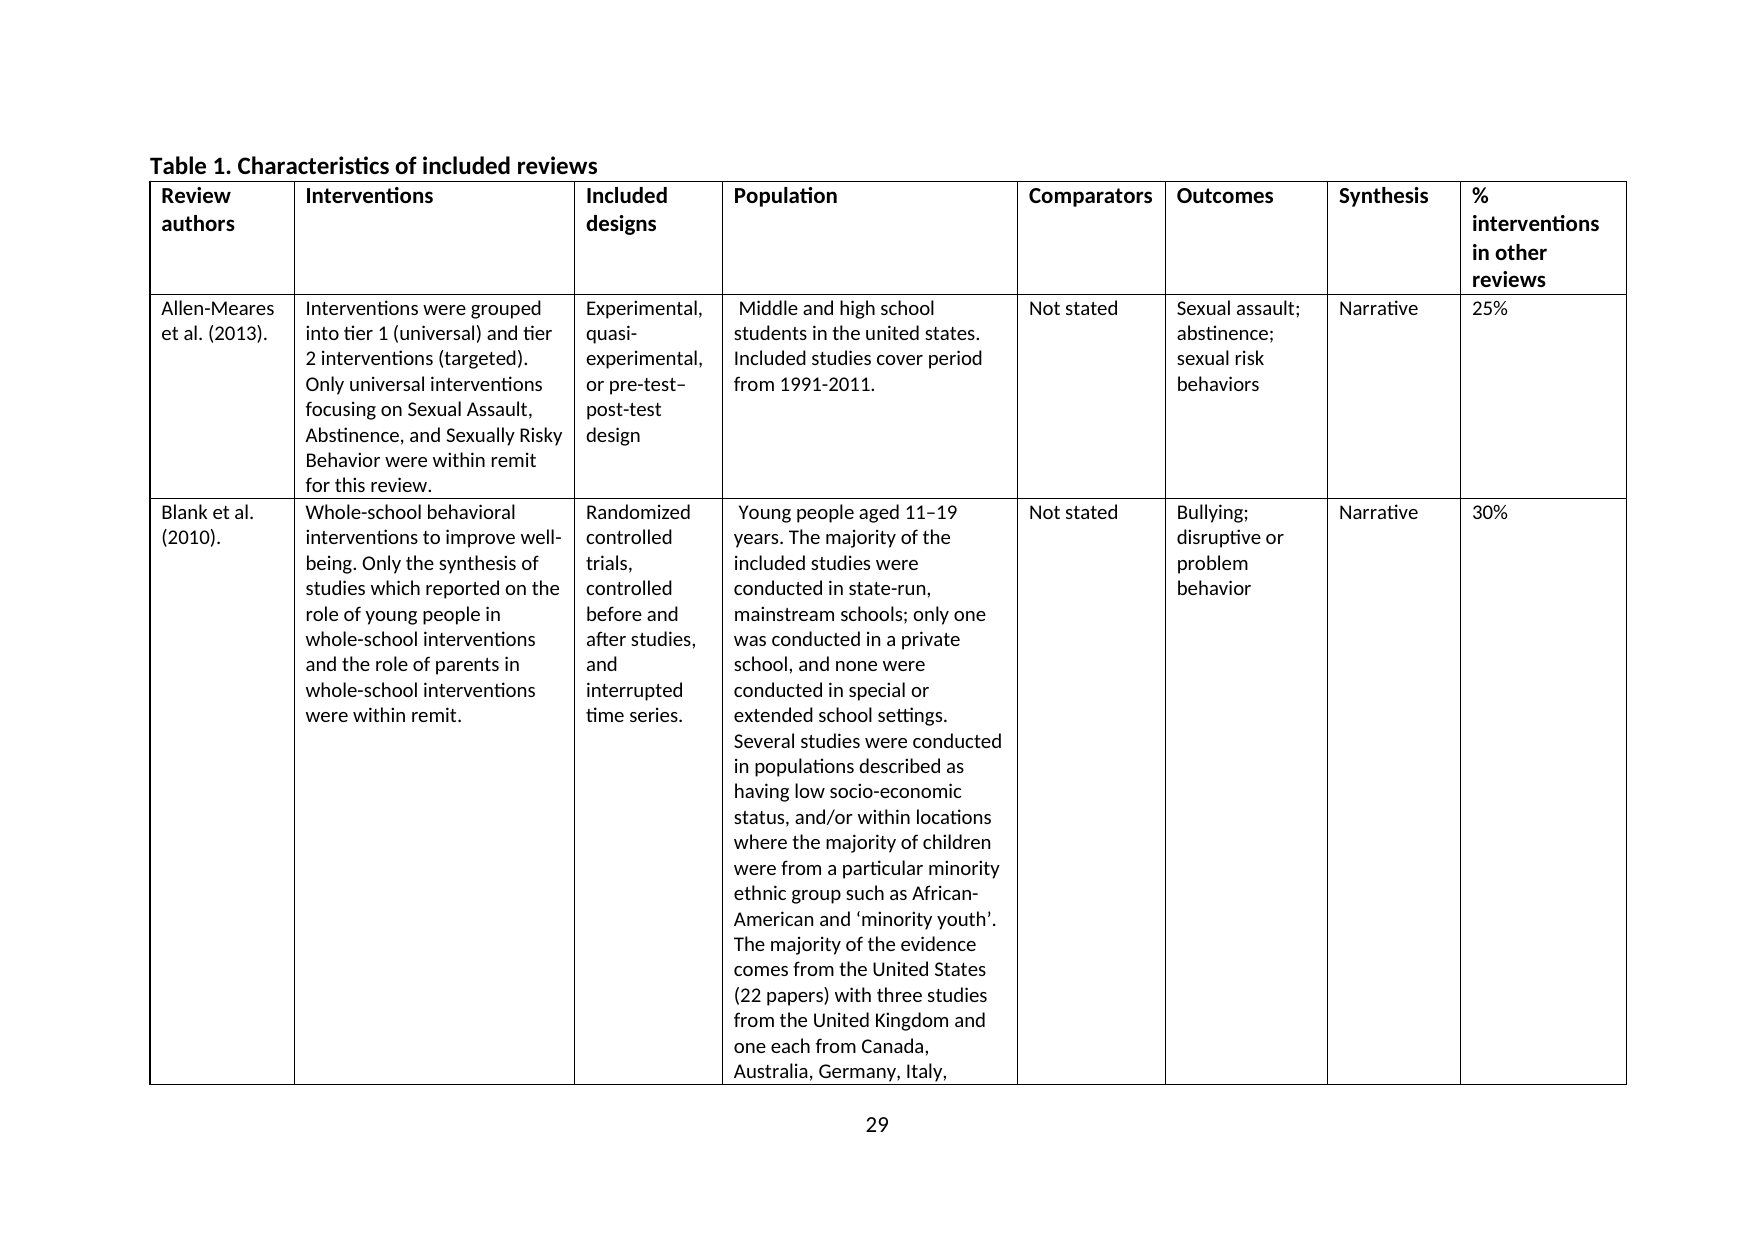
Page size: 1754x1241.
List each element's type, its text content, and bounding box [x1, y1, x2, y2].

table_cell 30% [1461, 499, 1626, 1084]
table_cell 25% [1461, 295, 1626, 498]
table_cell Sexual assault; abstinence; sexual risk behaviors [1166, 295, 1327, 498]
table_header Review authors [151, 182, 294, 294]
table_cell Narrative [1328, 295, 1460, 498]
table_cell Middle and high school students in the united states. Included studies cover period from 1991-2011. [723, 295, 1017, 498]
table_cell Not stated [1018, 499, 1165, 1084]
table_cell Narrative [1328, 499, 1460, 1084]
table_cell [723, 499, 1017, 1084]
table_cell Not stated [1018, 295, 1165, 498]
table_cell Allen-Meares et al. (2013). [151, 295, 294, 498]
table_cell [1166, 499, 1327, 1084]
table_header % interventions in other reviews [1461, 182, 1626, 294]
table_header Interventions [295, 182, 574, 294]
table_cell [575, 499, 722, 1084]
table_header Included designs [575, 182, 722, 294]
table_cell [295, 499, 574, 1084]
table_cell Experimental, quasi-experimental, or pre-test–post-test design [575, 295, 722, 498]
table_header Comparators [1018, 182, 1165, 294]
table_cell Interventions were grouped into tier 1 (universal) and tier 2 interventions (targeted). Only universal interventions focusing on Sexual Assault, Abstinence, and Sexually Risky Behavior were within remit for this review. [295, 295, 574, 498]
subtitle Table 1. Characteristics of included reviews [150, 150, 1604, 181]
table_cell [151, 499, 294, 1084]
table_header Outcomes [1166, 182, 1327, 294]
table_header Population [723, 182, 1017, 294]
table_header Synthesis [1328, 182, 1460, 294]
